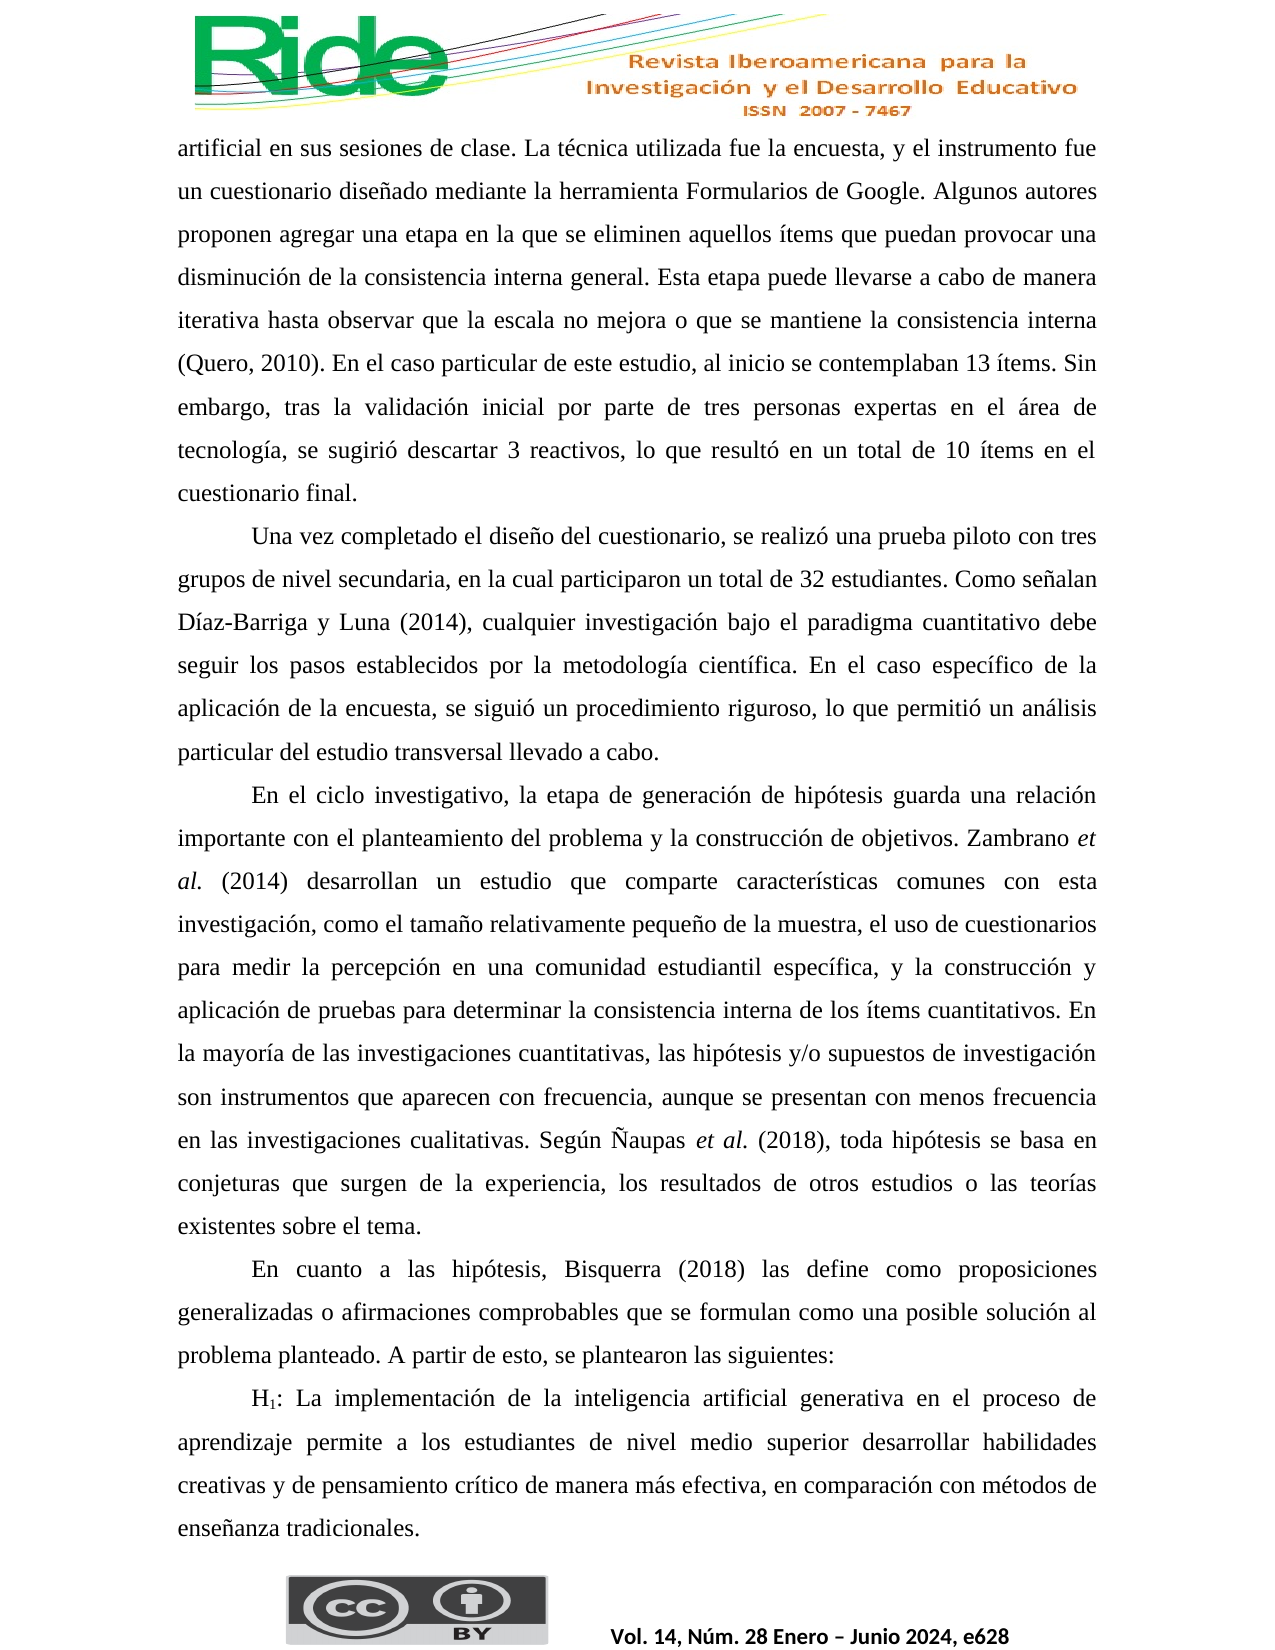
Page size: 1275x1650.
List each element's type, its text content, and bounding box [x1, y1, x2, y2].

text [177, 133, 1098, 507]
text En el ciclo investigativo, la etapa de generación de hipótesis guarda una relación importante con el planteamiento del problema y la construcción de objetivos. Zambrano et al. (2014) desarrollan un estudio que comparte características comunes con esta investigación, como el tamaño relativamente pequeño de la muestra, el uso de cuestionarios para medir la percepción en una comunidad estudiantil específica, y la construcción y aplicación de pruebas para determinar la consistencia interna de los ítems cuantitativos. En la mayoría de las investigaciones cuantitativas, las hipótesis y/o supuestos de investigación son instrumentos que aparecen con frecuencia, aunque se presentan con menos frecuencia en las investigaciones cualitativas. Según Ñaupas et al. (2018), toda hipótesis se basa en conjeturas que surgen de la experiencia, los resultados de otros estudios o las teorías existentes sobre el tema. [177, 780, 1098, 1240]
text Una vez completado el diseño del cuestionario, se realizó una prueba piloto con tres grupos de nivel secundaria, en la cual participaron un total de 32 estudiantes. Como señalan Díaz-Barriga y Luna (2014), cualquier investigación bajo el paradigma cuantitativo debe seguir los pasos establecidos por la metodología científica. En el caso específico de la aplicación de la encuesta, se siguió un procedimiento riguroso, lo que permitió un análisis particular del estudio transversal llevado a cabo. [177, 521, 1098, 765]
text En cuanto a las hipótesis, Bisquerra (2018) las define como proposiciones generalizadas o afirmaciones comprobables que se formulan como una posible solución al problema planteado. A partir de esto, se plantearon las siguientes: [177, 1254, 1098, 1369]
picture [194, 14, 1081, 119]
picture [285, 1575, 549, 1645]
text H1: La implementación de la inteligencia artificial generativa en el proceso de aprendizaje permite a los estudiantes de nivel medio superior desarrollar habilidades creativas y de pensamiento crítico de manera más efectiva, en comparación con métodos de enseñanza tradicionales. [177, 1383, 1098, 1542]
